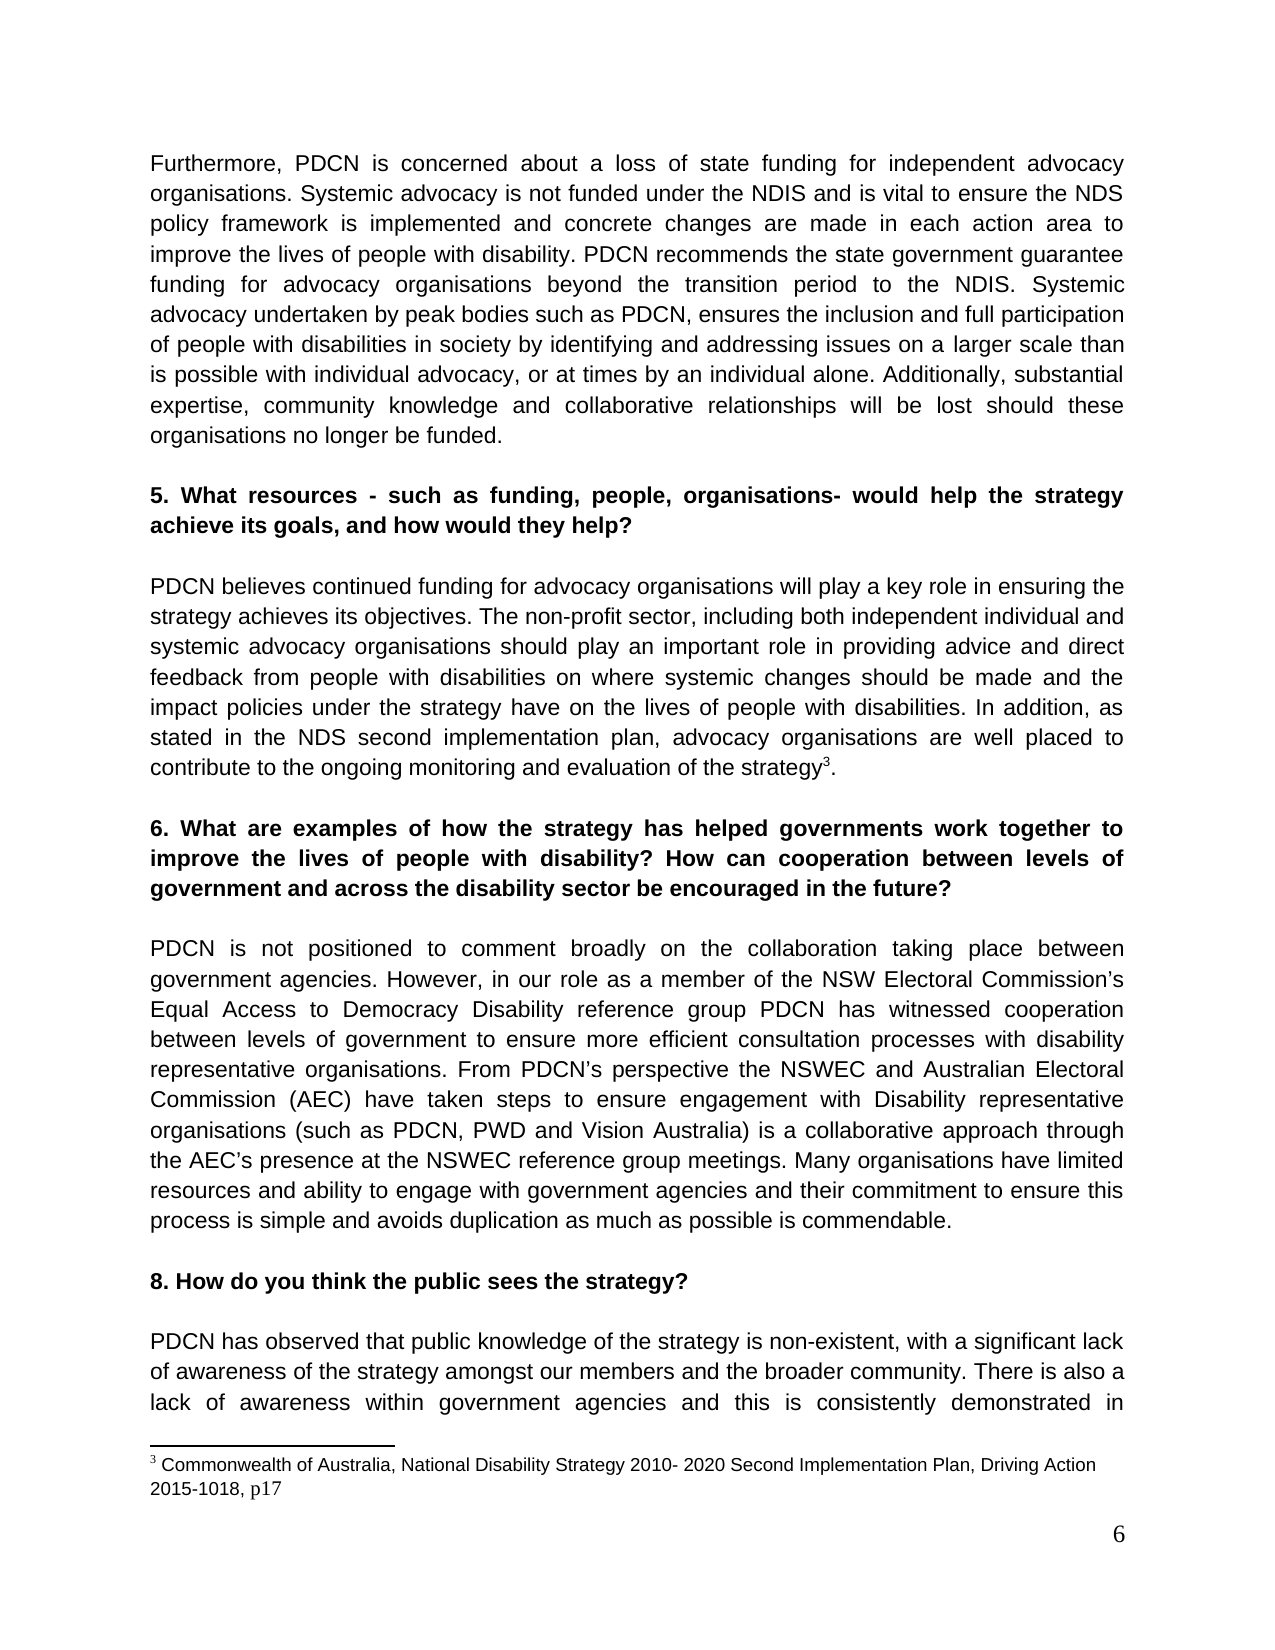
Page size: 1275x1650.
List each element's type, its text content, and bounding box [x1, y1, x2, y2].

text PDCN is not positioned to comment broadly on the collaboration taking place between government agencies. However, in our role as a member of the NSW Electoral Commission’s Equal Access to Democracy Disability reference group PDCN has witnessed cooperation between levels of government to ensure more efficient consultation processes with disability representative organisations. From PDCN’s perspective the NSWEC and Australian Electoral Commission (AEC) have taken steps to ensure engagement with Disability representative organisations (such as PDCN, PWD and Vision Australia) is a collaborative approach through the AEC’s presence at the NSWEC reference group meetings. Many organisations have limited resources and ability to engage with government agencies and their commitment to ensure this process is simple and avoids duplication as much as possible is commendable. [150, 935, 1125, 1234]
text 5. What resources - such as funding, people, organisations- would help the strategy achieve its goals, and how would they help? [150, 482, 1125, 539]
text Furthermore, PDCN is concerned about a loss of state funding for independent advocacy organisations. Systemic advocacy is not funded under the NDIS and is vital to ensure the NDS policy framework is implemented and concrete changes are made in each action area to improve the lives of people with disability. PDCN recommends the state government guarantee funding for advocacy organisations beyond the transition period to the NDIS. Systemic advocacy undertaken by peak bodies such as PDCN, ensures the inclusion and full participation of people with disabilities in society by identifying and addressing issues on a larger scale than is possible with individual advocacy, or at times by an individual alone. Additionally, substantial expertise, community knowledge and collaborative relationships will be lost should these organisations no longer be funded. [150, 150, 1125, 448]
text PDCN believes continued funding for advocacy organisations will play a key role in ensuring the strategy achieves its objectives. The non-profit sector, including both independent individual and systemic advocacy organisations should play an important role in providing advice and direct feedback from people with disabilities on where systemic changes should be made and the impact policies under the strategy have on the lives of people with disabilities. In addition, as stated in the NDS second implementation plan, advocacy organisations are well placed to contribute to the ongoing monitoring and evaluation of the strategy. [150, 573, 1125, 781]
text 6. What are examples of how the strategy has helped governments work together to improve the lives of people with disability? How can cooperation between levels of government and across the disability sector be encouraged in the future? [150, 814, 1125, 901]
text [150, 1328, 1125, 1415]
text 8. How do you think the public sees the strategy? [150, 1268, 1125, 1294]
